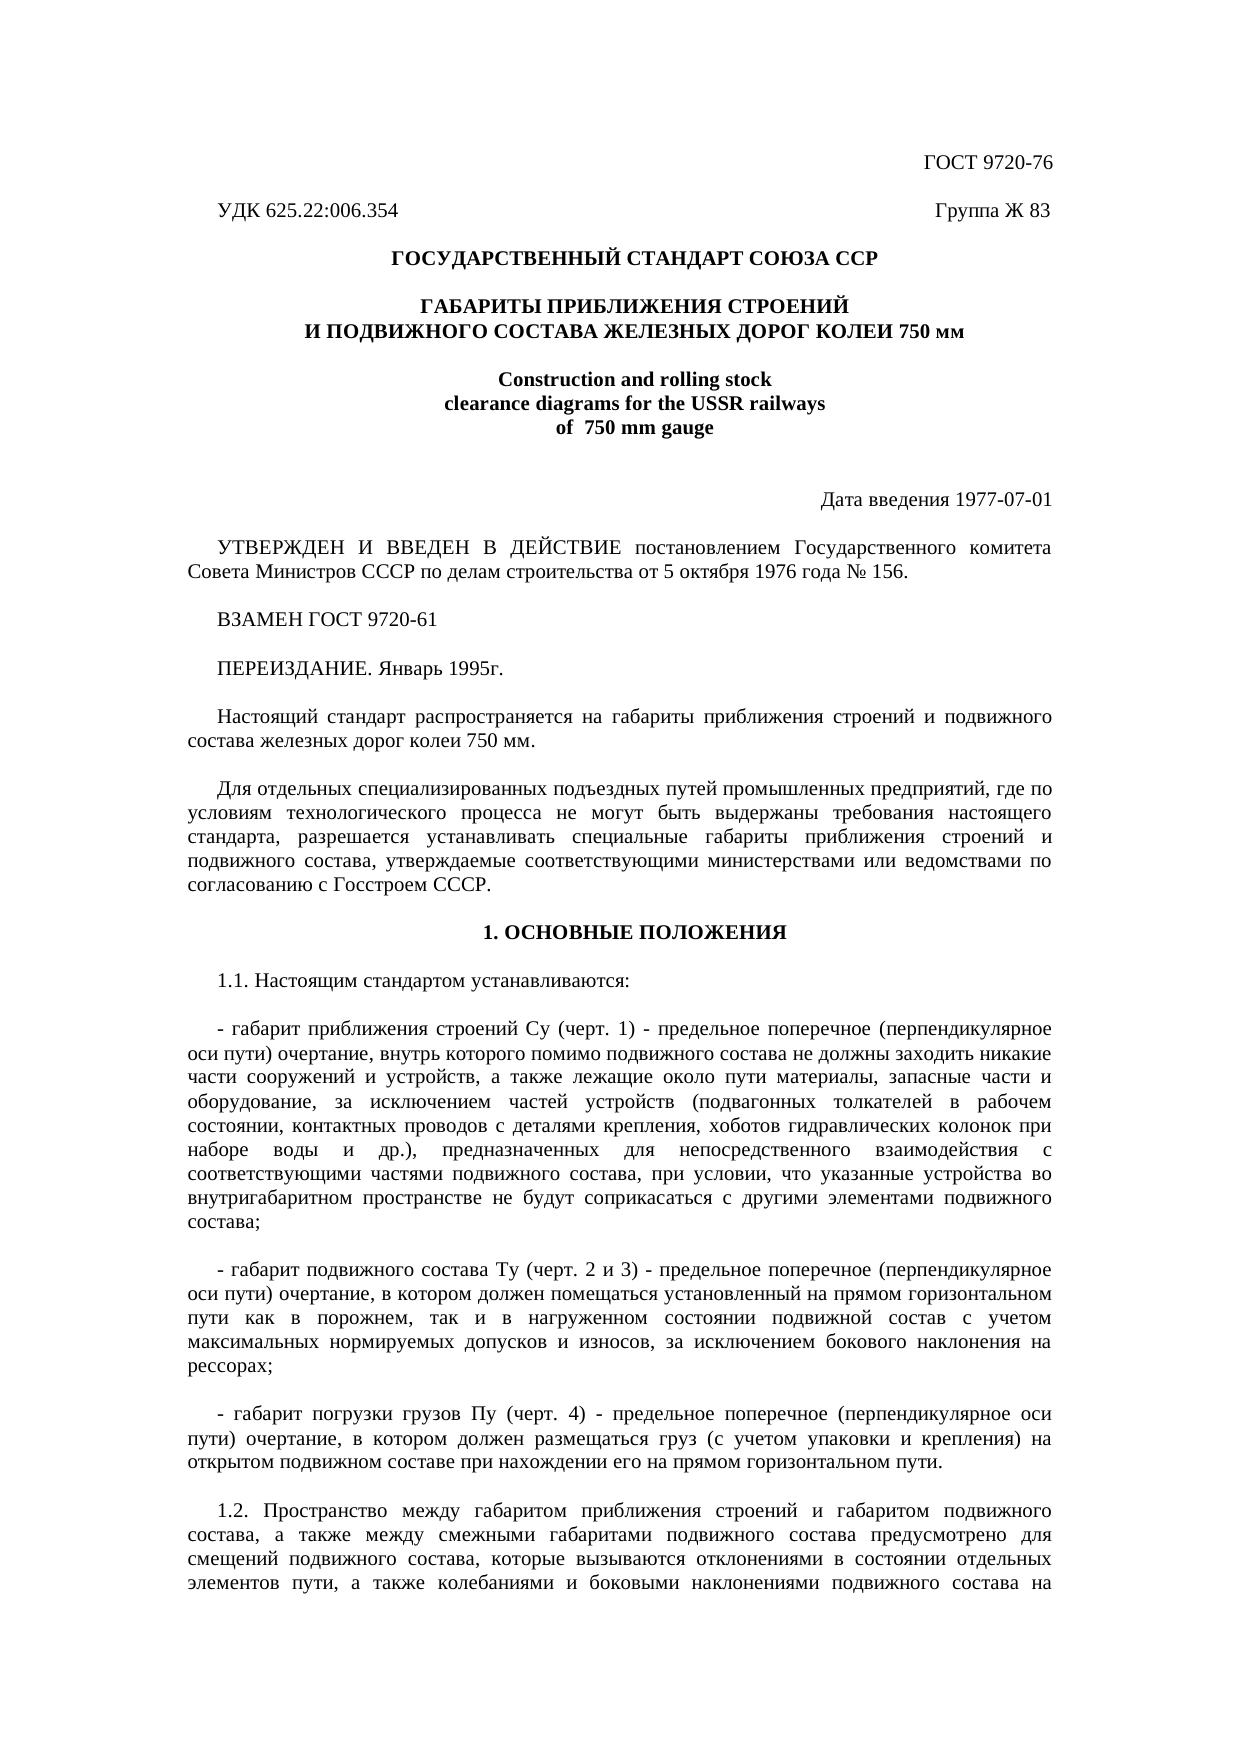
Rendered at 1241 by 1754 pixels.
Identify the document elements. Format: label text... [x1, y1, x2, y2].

text Для отдельных специализированных подъездных путей промышленных предприятий, где по условиям технологического процесса не могут быть выдержаны требования настоящего стандарта, разрешается устанавливать специальные габариты приближения строений и подвижного состава, утверждаемые соответствующими министерствами или ведомствами по согласованию с Госстроем СССР. [187, 776, 1053, 896]
subtitle ГАБАРИТЫ ПРИБЛИЖЕНИЯ СТРОЕНИЙ [187, 294, 1053, 318]
text ПЕРЕИЗДАНИЕ. Январь 1995г. [187, 655, 1053, 679]
subtitle of 750 mm gauge [187, 415, 1053, 439]
subtitle ГОСУДАРСТВЕННЫЙ СТАНДАРТ СОЮЗА ССР [187, 246, 1053, 270]
text 1.1. Настоящим стандартом устанавливаются: [187, 968, 1053, 992]
subtitle Construction and rolling stock [187, 367, 1053, 391]
text УДК 625.22:006.354 Группа Ж 83 [187, 198, 1053, 222]
subtitle И ПОДВИЖНОГО СОСТАВА ЖЕЛЕЗНЫХ ДОРОГ КОЛЕИ 750 мм [187, 318, 1053, 342]
text ГОСТ 9720-76 [187, 150, 1053, 174]
text Настоящий стандарт распространяется на габариты приближения строений и подвижного состава железных дорог колеи 750 мм. [187, 703, 1053, 752]
subtitle 1. ОСНОВНЫЕ ПОЛОЖЕНИЯ [187, 920, 1053, 944]
text Дата введения 1977-07-01 [187, 487, 1053, 511]
text - габарит погрузки грузов Пу (черт. 4) - предельное поперечное (перпендикулярное оси пути) очертание, в котором должен размещаться груз (с учетом упаковки и крепления) на открытом подвижном составе при нахождении его на прямом горизонтальном пути. [187, 1401, 1053, 1473]
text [187, 1497, 1053, 1594]
subtitle clearance diagrams for the USSR railways [187, 391, 1053, 415]
text ВЗАМЕН ГОСТ 9720-61 [187, 607, 1053, 631]
text УТВЕРЖДЕН И ВВЕДЕН В ДЕЙСТВИЕ постановлением Государственного комитета Совета Министров СССР по делам строительства от 5 октября 1976 года № 156. [187, 535, 1053, 583]
text - габарит приближения строений Су (черт. 1) - предельное поперечное (перпендикулярное оси пути) очертание, внутрь которого помимо подвижного состава не должны заходить никакие части сооружений и устройств, а также лежащие около пути материалы, запасные части и оборудование, за исключением частей устройств (подвагонных толкателей в рабочем состоянии, контактных проводов с деталями крепления, хоботов гидравлических колонок при наборе воды и др.), предназначенных для непосредственного взаимодействия с соответствующими частями подвижного состава, при условии, что указанные устройства во внутригабаритном пространстве не будут соприкасаться с другими элементами подвижного состава; [187, 1016, 1053, 1233]
text - габарит подвижного состава Ту (черт. 2 и 3) - предельное поперечное (перпендикулярное оси пути) очертание, в котором должен помещаться установленный на прямом горизонтальном пути как в порожнем, так и в нагруженном состоянии подвижной состав с учетом максимальных нормируемых допусков и износов, за исключением бокового наклонения на рессорах; [187, 1257, 1053, 1377]
